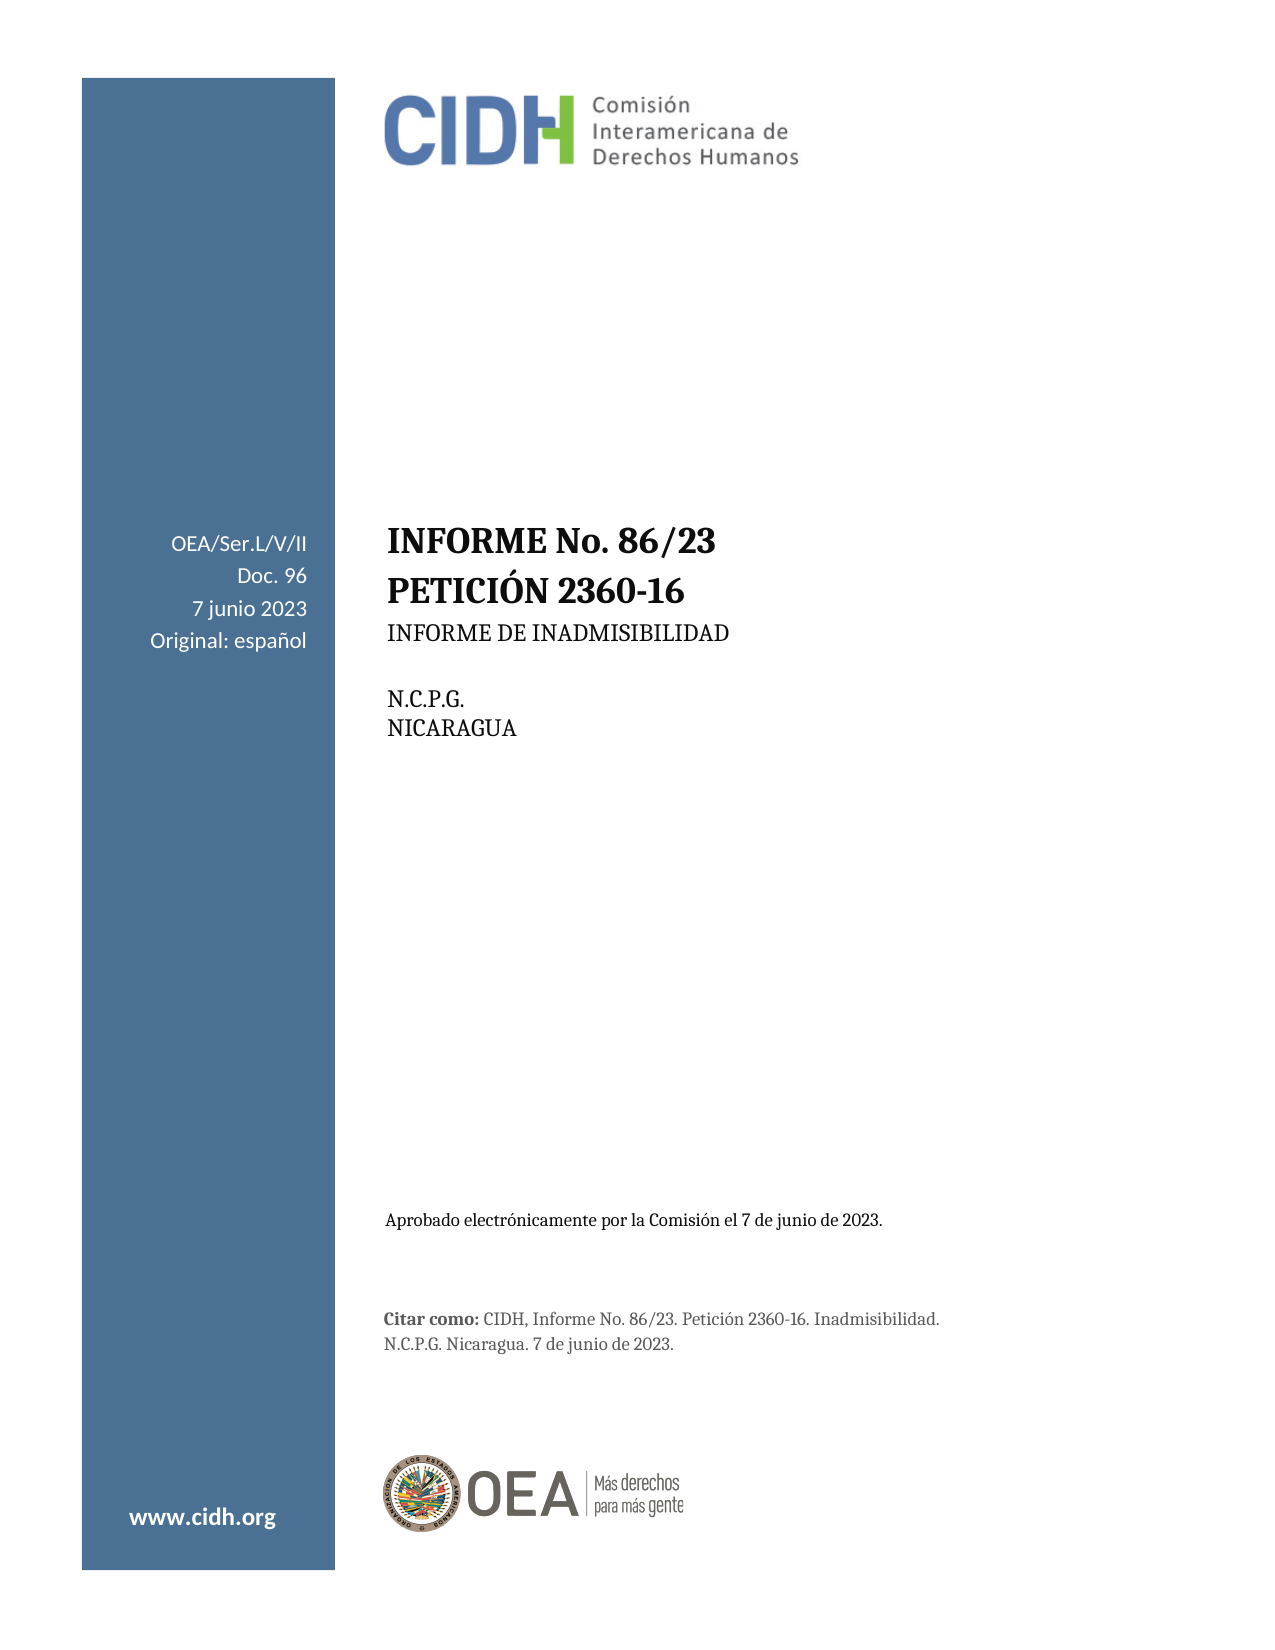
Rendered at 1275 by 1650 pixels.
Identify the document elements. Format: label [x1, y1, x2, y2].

picture [383, 1455, 684, 1532]
picture [375, 87, 810, 172]
